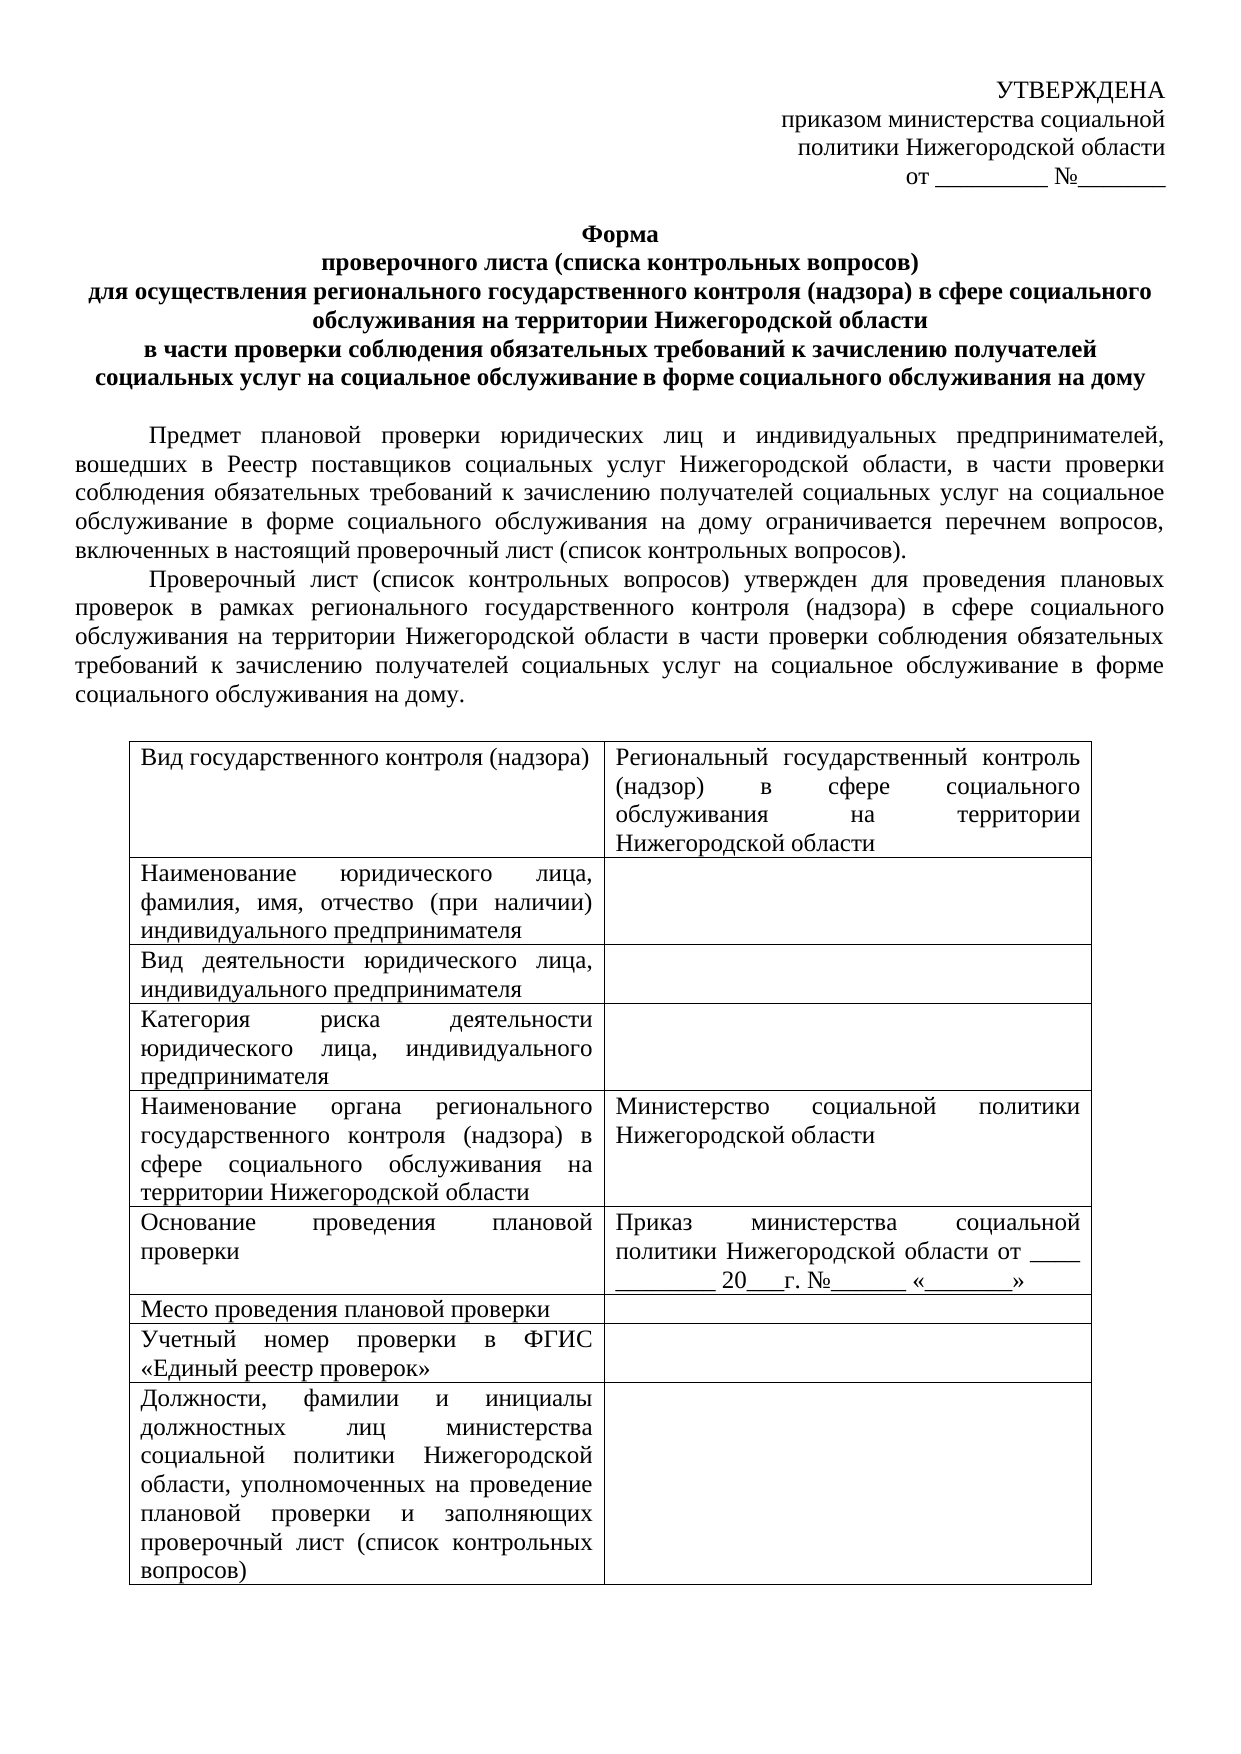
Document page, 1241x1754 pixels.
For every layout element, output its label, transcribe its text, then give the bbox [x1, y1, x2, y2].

table_cell Наименование юридического лица, фамилия, имя, отчество (при наличии) индивидуального предпринимателя [130, 858, 604, 944]
text проверочного листа (списка контрольных вопросов) [75, 247, 1165, 276]
table_cell Категория риска деятельности юридического лица, индивидуального предпринимателя [130, 1004, 604, 1090]
table_cell Должности, фамилии и инициалы должностных лиц министерства социальной политики Нижегородской области, уполномоченных на проведение плановой проверки и заполняющих проверочный лист (список контрольных вопросов) [130, 1383, 604, 1584]
text Предмет плановой проверки юридических лиц и индивидуальных предпринимателей, вошедших в Реестр поставщиков социальных услуг Нижегородской области, в части проверки соблюдения обязательных требований к зачислению получателей социальных услуг на социальное обслуживание в форме социального обслуживания на дому ограничивается перечнем вопросов, включенных в настоящий проверочный лист (список контрольных вопросов). [75, 420, 1165, 564]
text от _________ №_______ [75, 161, 1165, 190]
table_cell Министерство социальной политики Нижегородской области [605, 1091, 1091, 1206]
text Проверочный лист (список контрольных вопросов) утвержден для проведения плановых проверок в рамках регионального государственного контроля (надзора) в сфере социального обслуживания на территории Нижегородской области в части проверки соблюдения обязательных требований к зачислению получателей социальных услуг на социальное обслуживание в форме социального обслуживания на дому. [75, 564, 1165, 707]
text для осуществления регионального государственного контроля (надзора) в сфере социального обслуживания на территории Нижегородской области [75, 276, 1165, 334]
table_cell [605, 945, 1091, 1003]
table_cell Приказ министерства социальной политики Нижегородской области от ____ ________ 20___г. №______ «_______» [605, 1207, 1091, 1293]
table_cell [605, 858, 1091, 944]
table_header Вид государственного контроля (надзора) [130, 742, 604, 857]
table_cell Основание проведения плановой проверки [130, 1207, 604, 1293]
table_cell Вид деятельности юридического лица, индивидуального предпринимателя [130, 945, 604, 1003]
text в части проверки соблюдения обязательных требований к зачислению получателей социальных услуг на социальное обслуживание в форме социального обслуживания на дому [75, 334, 1165, 391]
table_cell [605, 1324, 1091, 1382]
table_header Региональный государственный контроль (надзор) в сфере социального обслуживания на территории Нижегородской области [605, 742, 1091, 857]
text политики Нижегородской области [75, 132, 1165, 161]
text приказом министерства социальной [75, 104, 1165, 132]
table_cell [605, 1383, 1091, 1584]
table_cell [605, 1295, 1091, 1323]
text Форма [75, 219, 1165, 247]
text УТВЕРЖДЕНА [75, 75, 1165, 104]
table_cell Учетный номер проверки в ФГИС «Единый реестр проверок» [130, 1324, 604, 1382]
table_cell [605, 1004, 1091, 1090]
table_cell Наименование органа регионального государственного контроля (надзора) в сфере социального обслуживания на территории Нижегородской области [130, 1091, 604, 1206]
table_cell Место проведения плановой проверки [130, 1295, 604, 1323]
